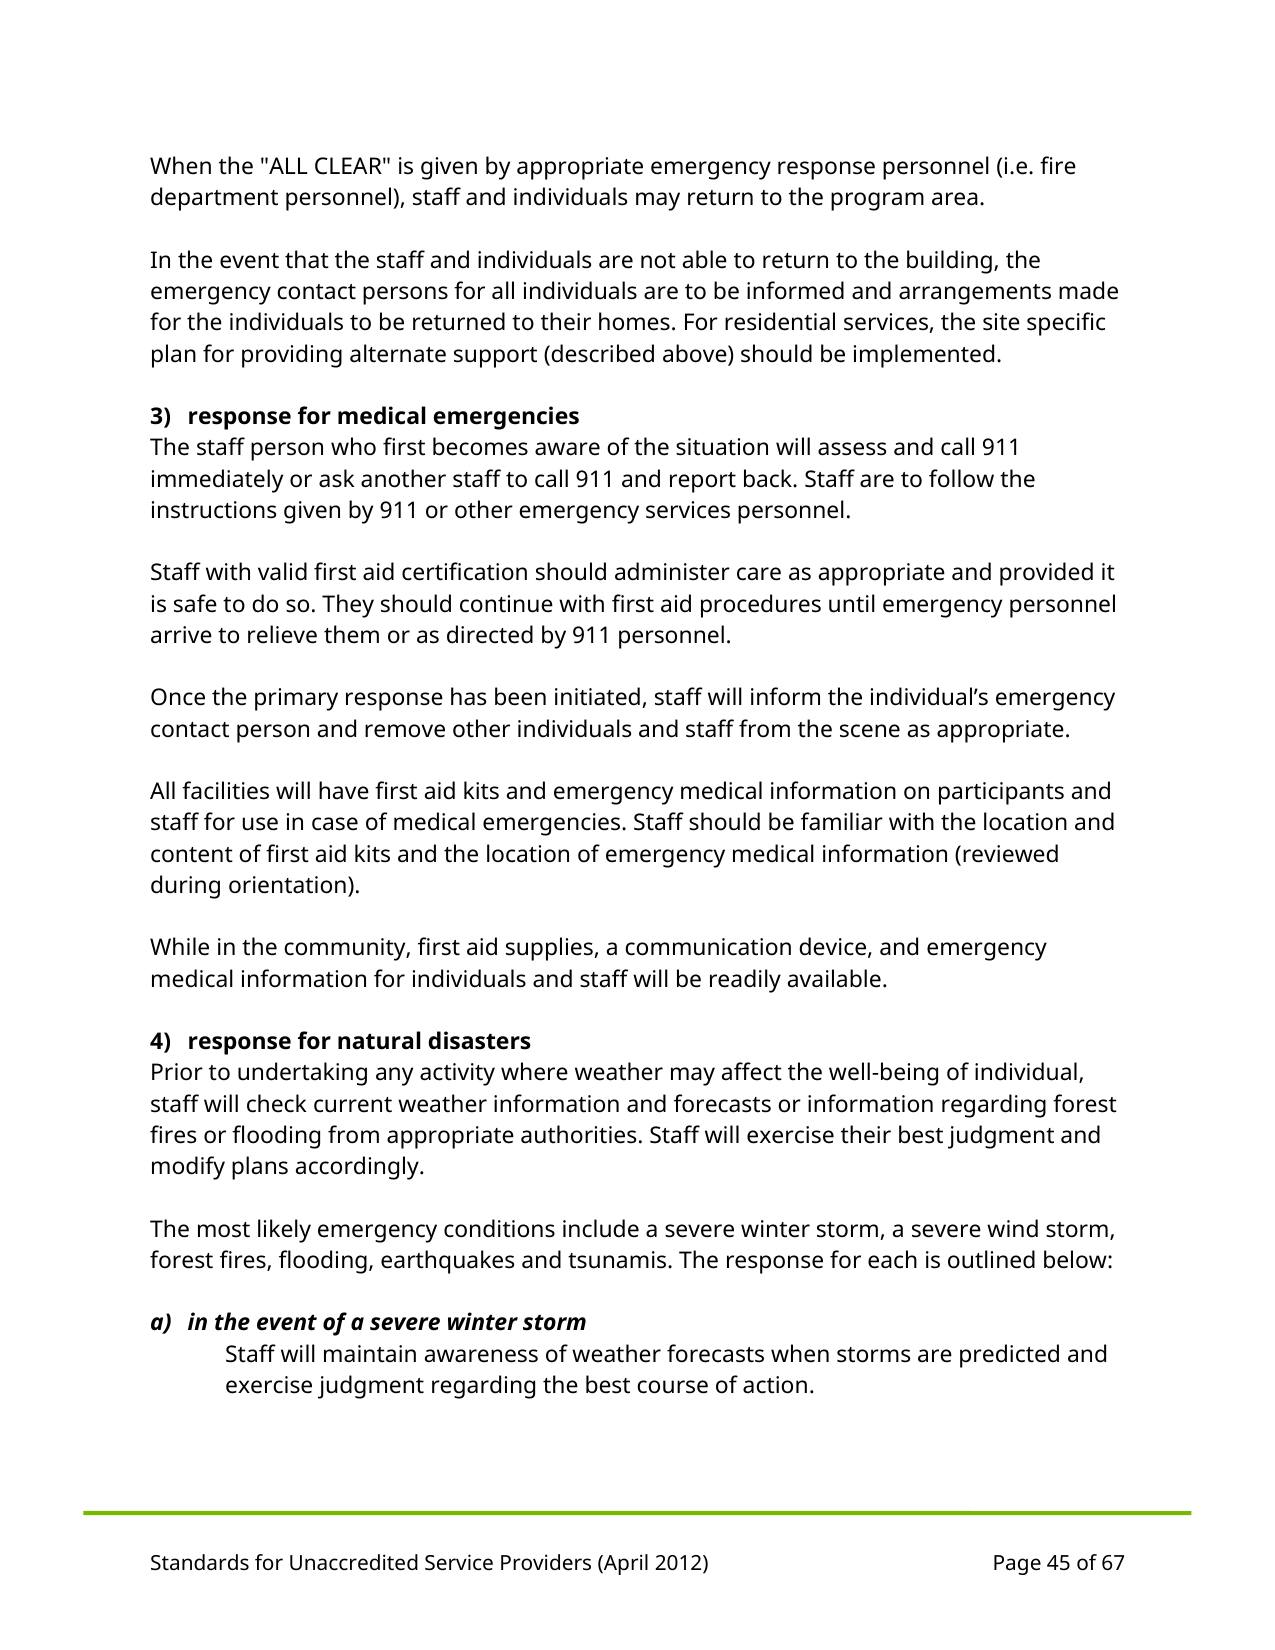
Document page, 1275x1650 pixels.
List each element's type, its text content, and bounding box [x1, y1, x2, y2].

list response for medical emergencies [150, 400, 1125, 431]
text Once the primary response has been initiated, staff will inform the individual’s emergency contact person and remove other individuals and staff from the scene as appropriate. [150, 681, 1125, 744]
text Staff with valid first aid certification should administer care as appropriate and provided it is safe to do so. They should continue with first aid procedures until emergency personnel arrive to relieve them or as directed by 911 personnel. [150, 556, 1125, 650]
list in the event of a severe winter storm [150, 1306, 1125, 1337]
text In the event that the staff and individuals are not able to return to the building, the emergency contact persons for all individuals are to be informed and arrangements made for the individuals to be returned to their homes. For residential services, the site specific plan for providing alternate support (described above) should be implemented. [150, 244, 1125, 369]
text When the "ALL CLEAR" is given by appropriate emergency response personnel (i.e. fire department personnel), staff and individuals may return to the program area. [150, 150, 1125, 212]
text All facilities will have first aid kits and emergency medical information on participants and staff for use in case of medical emergencies. Staff should be familiar with the location and content of first aid kits and the location of emergency medical information (reviewed during orientation). [150, 775, 1125, 900]
text Staff will maintain awareness of weather forecasts when storms are predicted and exercise judgment regarding the best course of action. [225, 1337, 1125, 1400]
text The staff person who first becomes aware of the situation will assess and call 911 immediately or ask another staff to call 911 and report back. Staff are to follow the instructions given by 911 or other emergency services personnel. [150, 431, 1125, 525]
text Prior to undertaking any activity where weather may affect the well-being of individual, staff will check current weather information and forecasts or information regarding forest fires or flooding from appropriate authorities. Staff will exercise their best judgment and modify plans accordingly. [150, 1056, 1125, 1181]
list response for natural disasters [150, 1025, 1125, 1056]
text While in the community, first aid supplies, a communication device, and emergency medical information for individuals and staff will be readily available. [150, 931, 1125, 994]
text The most likely emergency conditions include a severe winter storm, a severe wind storm, forest fires, flooding, earthquakes and tsunamis. The response for each is outlined below: [150, 1212, 1125, 1275]
